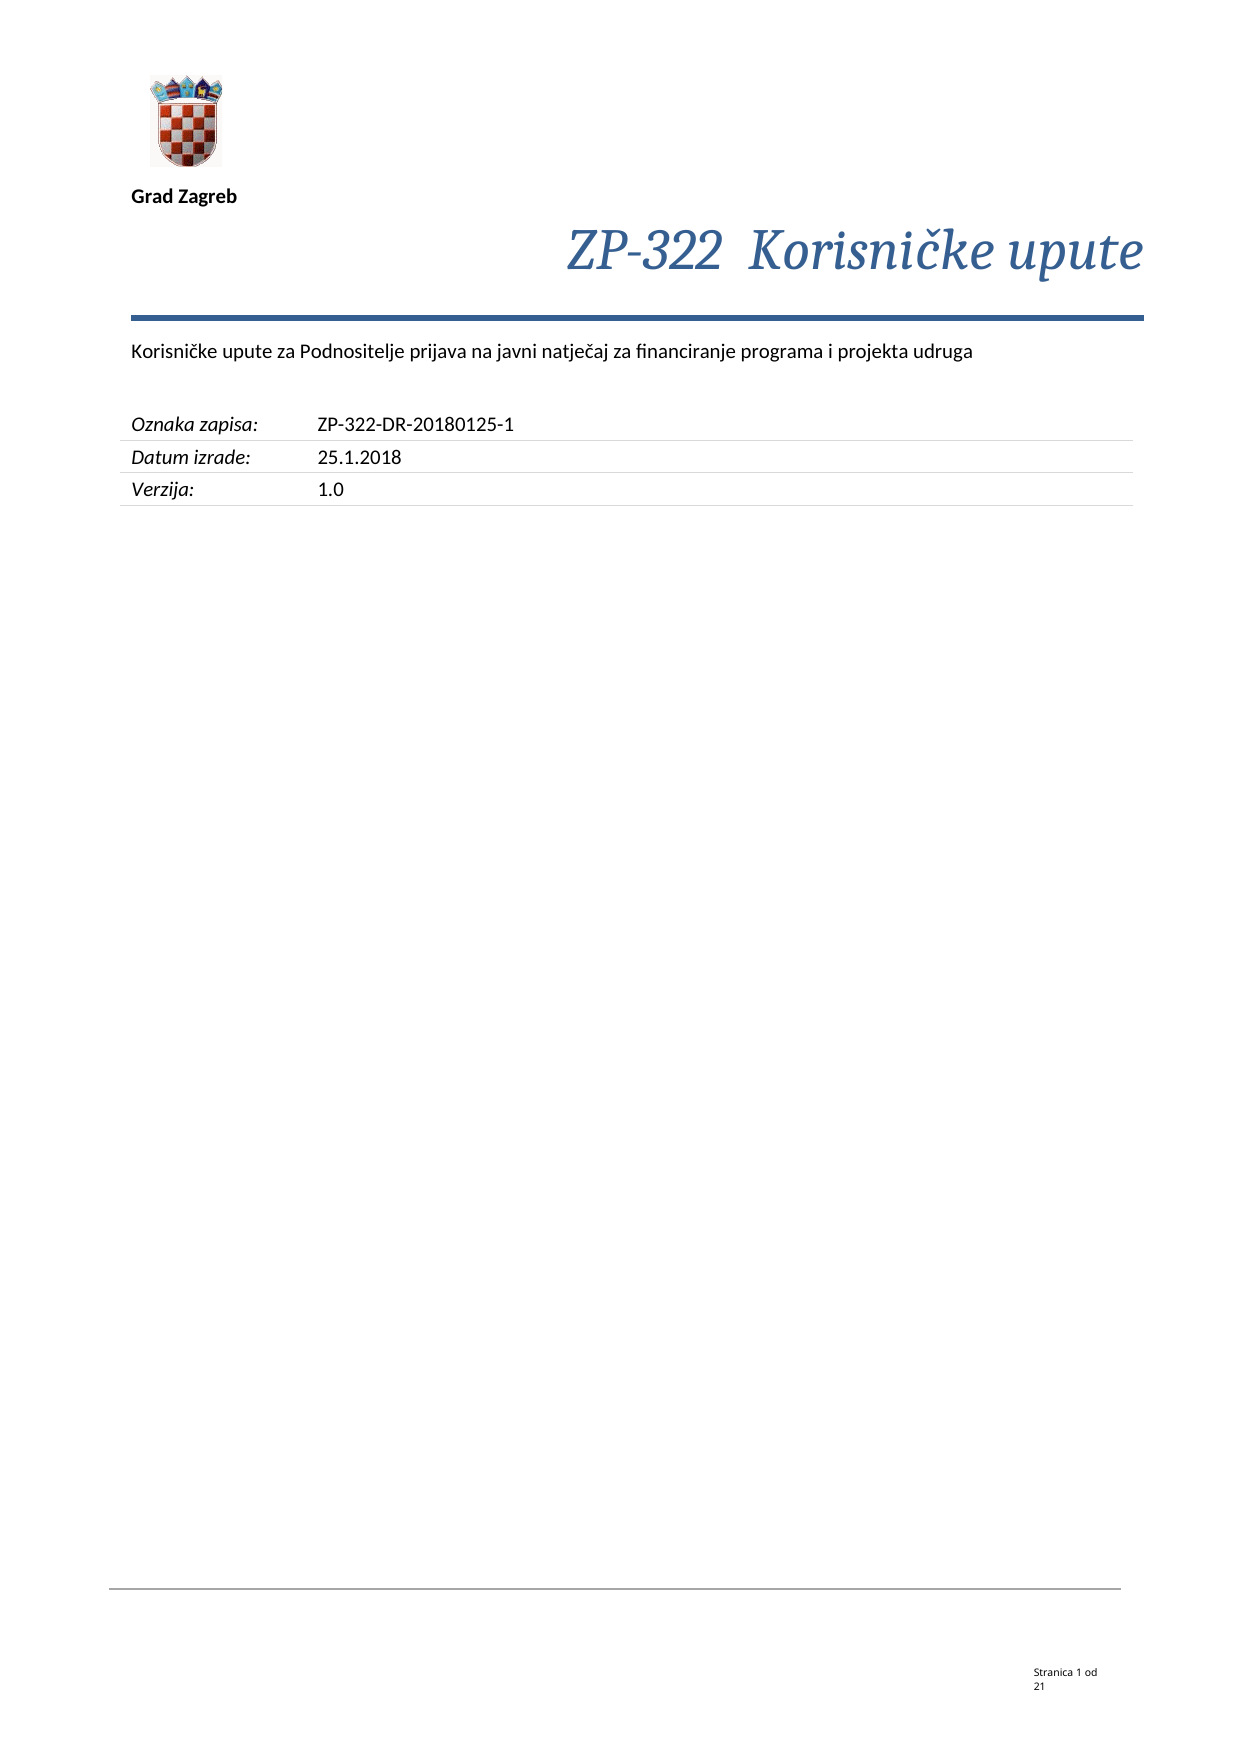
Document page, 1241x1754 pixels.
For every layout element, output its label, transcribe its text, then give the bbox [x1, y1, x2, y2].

title ZP-322 Korisničke upute [131, 217, 1144, 315]
table_cell Datum izrade: [120, 441, 306, 472]
table_cell Verzija: [120, 473, 306, 504]
table_header Oznaka zapisa: [120, 409, 306, 440]
picture [150, 75, 223, 167]
table_cell 25.1.2018 [306, 441, 1133, 472]
